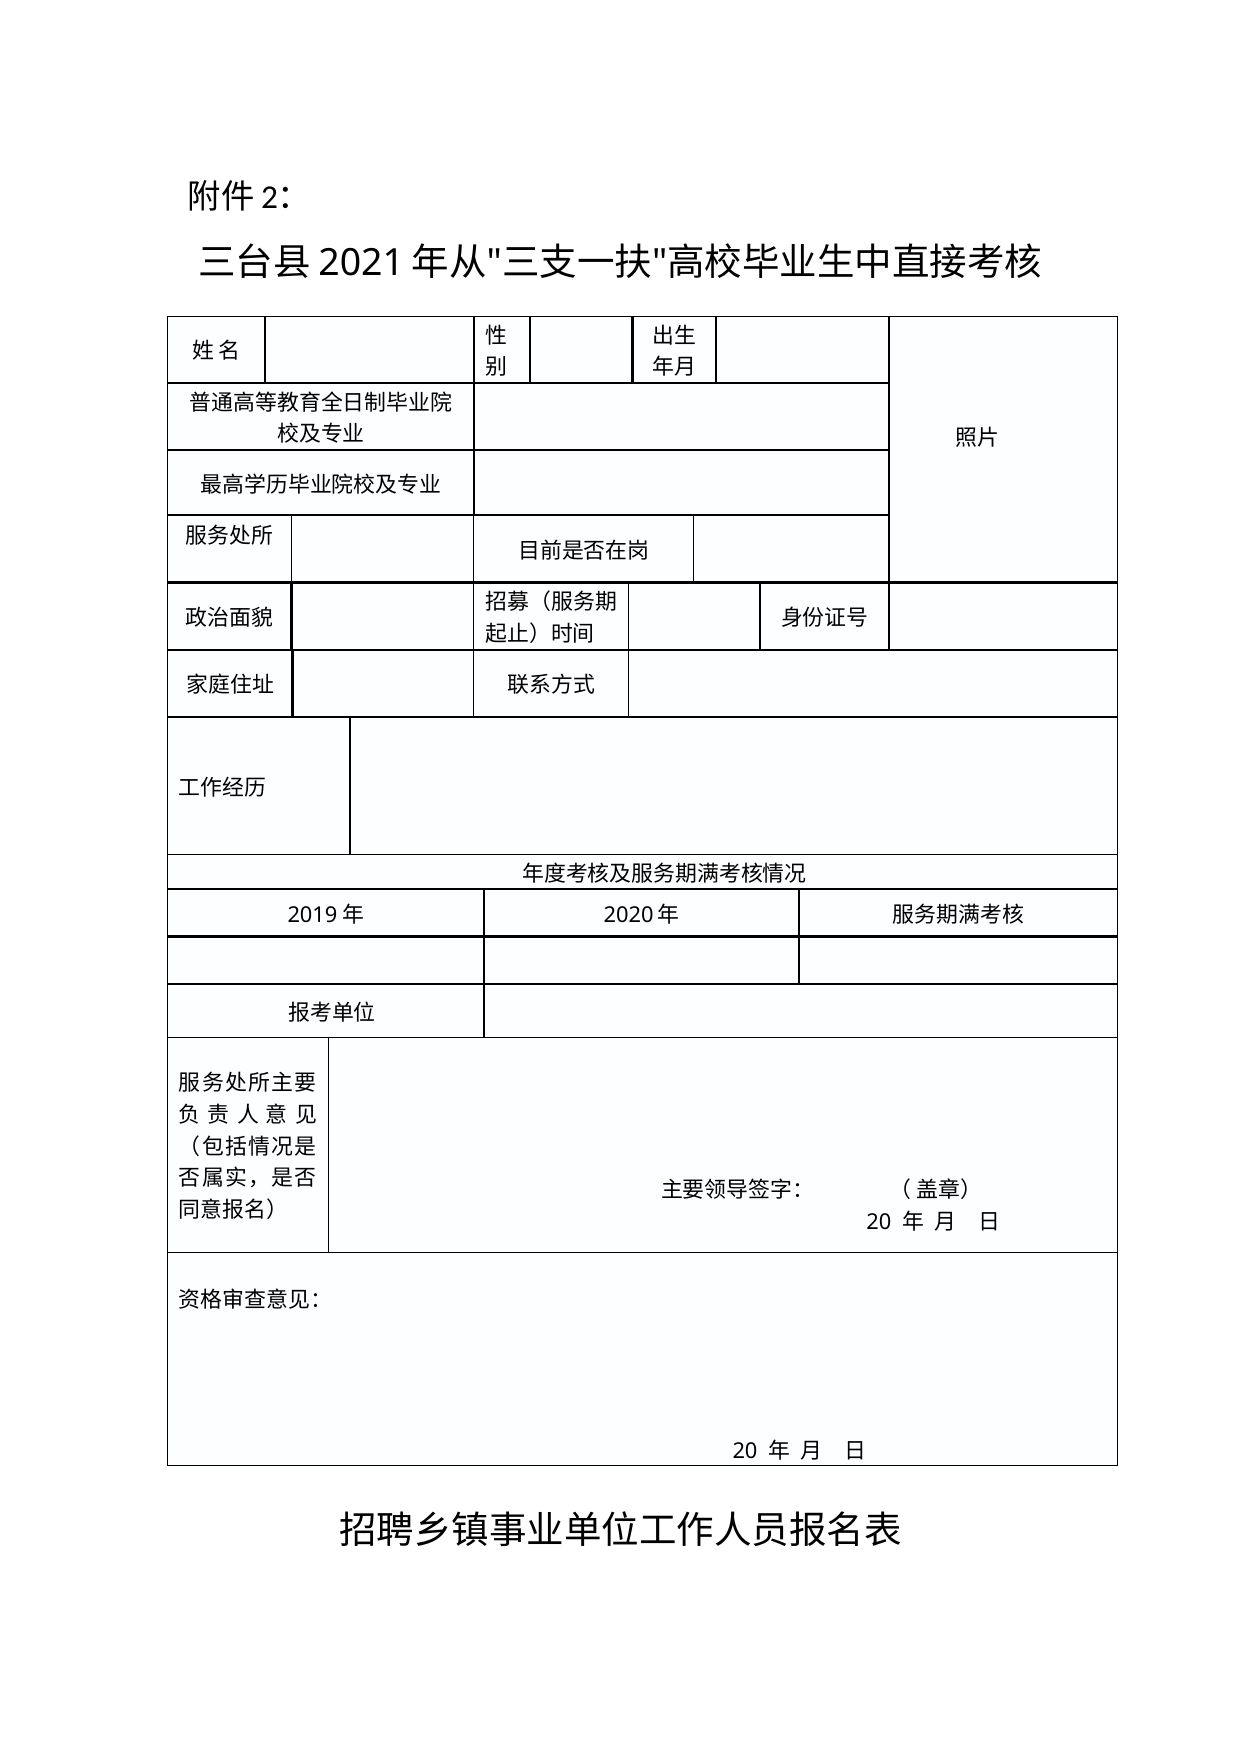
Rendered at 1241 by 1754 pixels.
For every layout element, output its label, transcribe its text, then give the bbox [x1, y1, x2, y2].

table_cell 最高学历毕业院校及专业 [168, 451, 473, 514]
table_cell 2019年 [168, 890, 483, 935]
table_cell 报考单位 [168, 985, 483, 1037]
table_cell [351, 718, 1117, 854]
table_cell 工作经历 [168, 718, 349, 854]
table_cell [294, 651, 473, 716]
table_header 性别 [475, 317, 529, 382]
table_cell [694, 516, 888, 581]
table_cell 资格审查意见： 20 年 月 日 [168, 1253, 1117, 1465]
text 附件2： [187, 162, 1053, 227]
table_cell 政治面貌 [168, 584, 290, 648]
table_cell 服务期满考核 [800, 890, 1117, 935]
table_cell 招募（服务期起止）时间 [474, 584, 628, 648]
table_header [266, 317, 473, 382]
table_cell 家庭住址 [168, 651, 291, 716]
table_cell 目前是否在岗 [474, 516, 693, 581]
table_header [531, 317, 631, 382]
table_cell 主要领导签字： （ 盖章） 20 年 月 日 [329, 1038, 1117, 1252]
text 三台县2021年从"三支一扶"高校毕业生中直接考核招聘乡镇事业单位工作人员报名表 [187, 1466, 1053, 1559]
table_cell [293, 584, 473, 648]
table_cell 年度考核及服务期满考核情况 [168, 855, 1117, 888]
table_header 照片 [890, 317, 1117, 581]
table_cell 服务处所主要负责人意见（包括情况是否属实，是否同意报名） [168, 1038, 328, 1252]
table_cell [890, 584, 1117, 648]
table_header 出生 年月 [634, 317, 715, 382]
table_cell [485, 985, 1117, 1037]
table_cell [485, 938, 798, 983]
table_cell [292, 516, 473, 581]
table_cell [168, 938, 483, 983]
table_cell 普通高等教育全日制毕业院校及专业 [168, 384, 473, 449]
table_header [717, 317, 888, 382]
table_cell [629, 584, 759, 648]
table_cell 身份证号 [761, 584, 888, 648]
table_cell 2020年 [485, 890, 798, 935]
table_cell 联系方式 [474, 651, 628, 716]
text 三台县2021年从"三支一扶"高校毕业生中直接考核招聘乡镇事业单位工作人员报名表 [187, 227, 1053, 316]
table_cell [475, 451, 888, 514]
table_cell 服务处所 [168, 516, 291, 581]
table_cell [629, 651, 1117, 716]
table_cell [800, 938, 1117, 983]
table_header 姓 名 [168, 317, 264, 382]
table_cell [475, 384, 888, 449]
